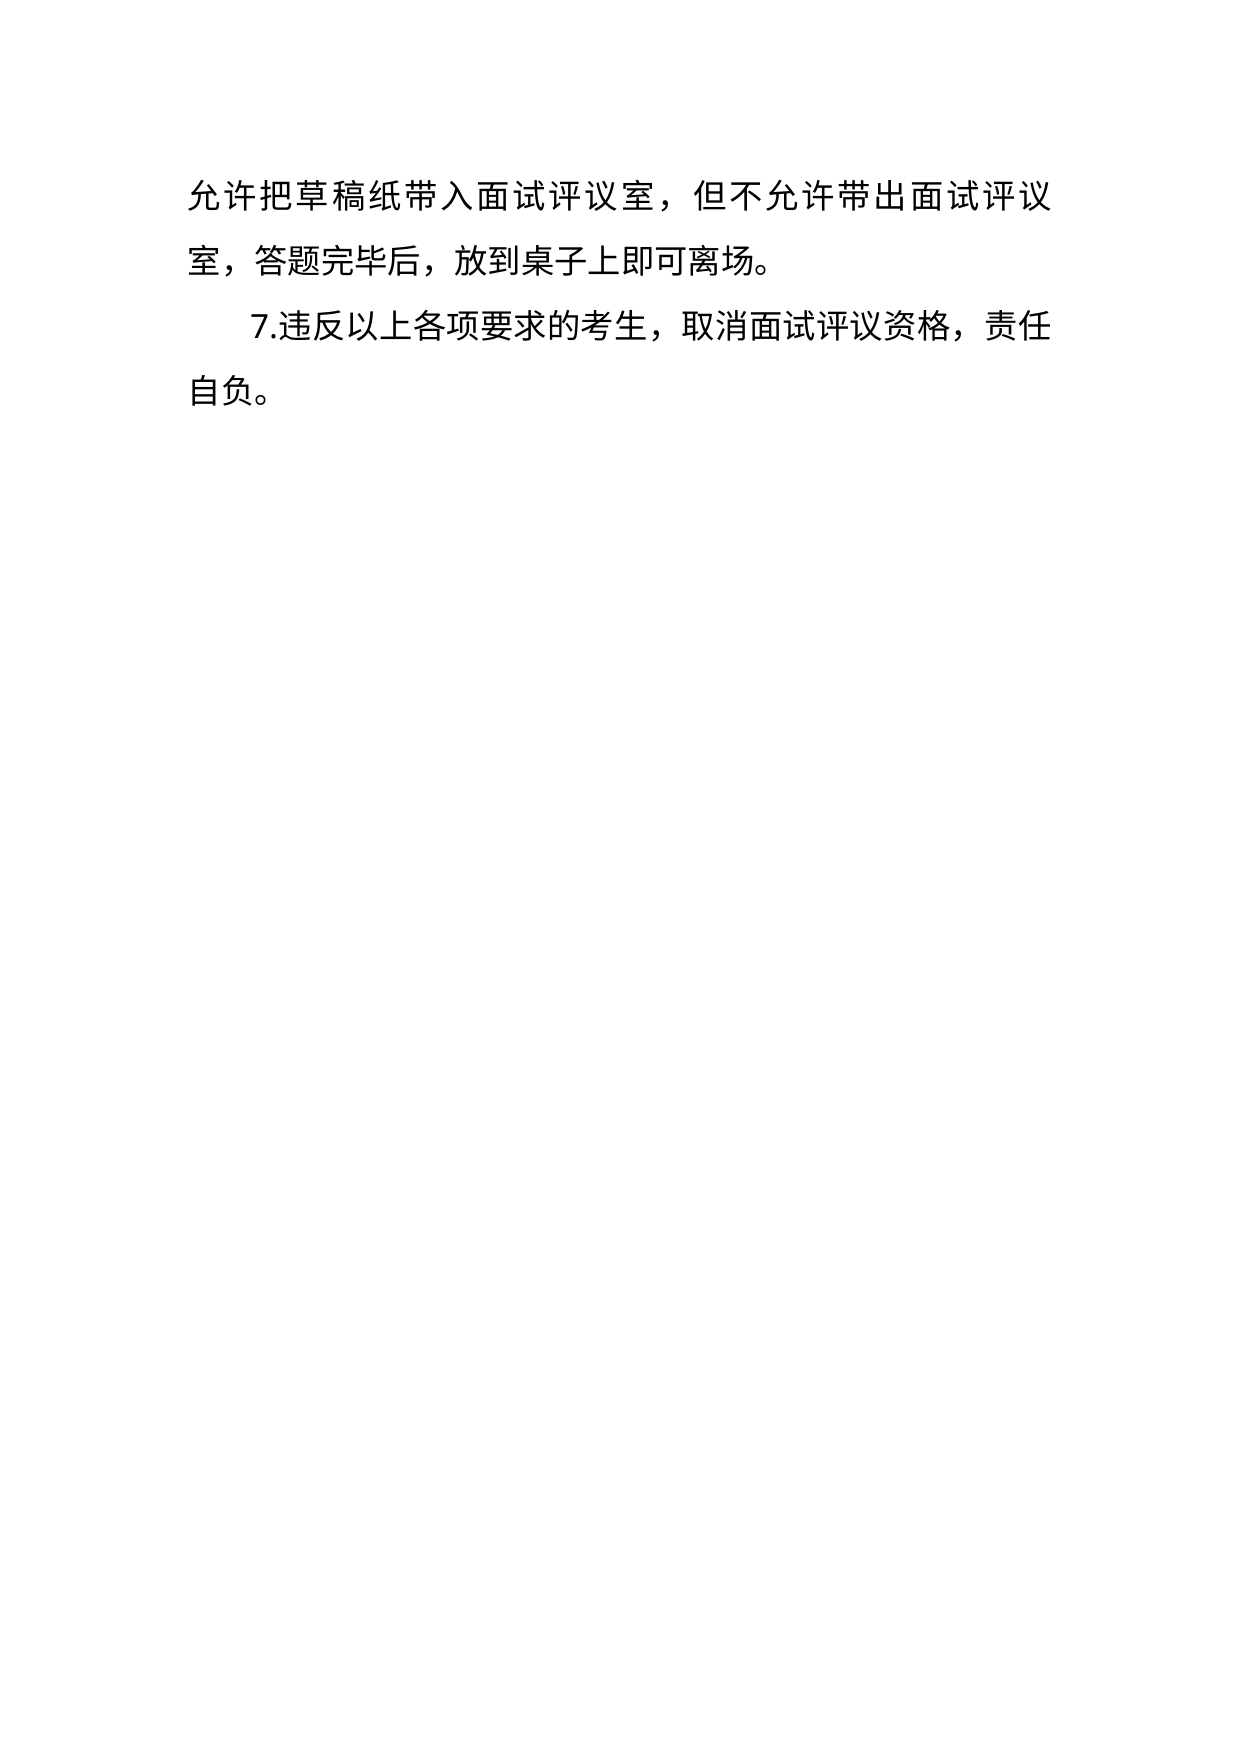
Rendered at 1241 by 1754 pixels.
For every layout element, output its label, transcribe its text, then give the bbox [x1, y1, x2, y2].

text 7.违反以上各项要求的考生，取消面试评议资格，责任自负。 [187, 292, 1053, 422]
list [187, 162, 1053, 292]
